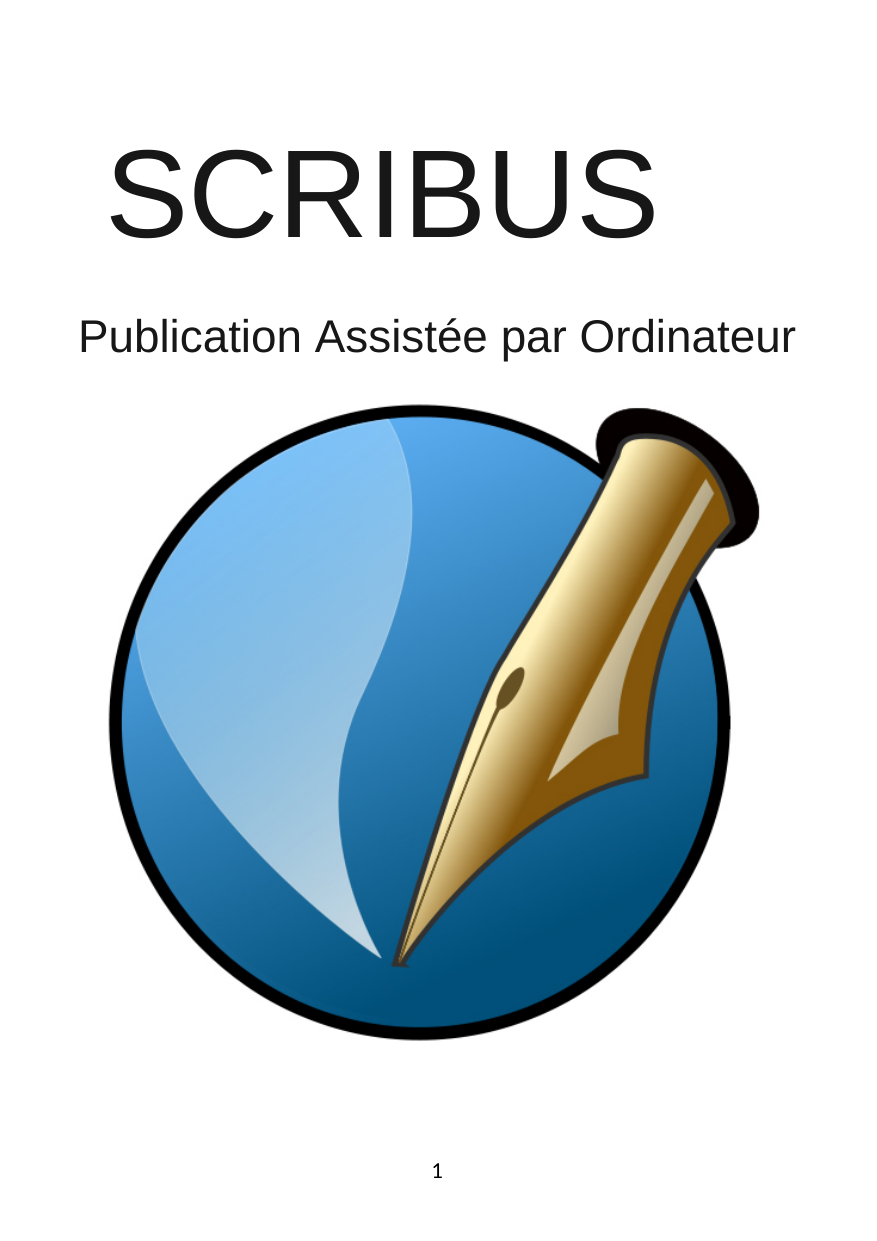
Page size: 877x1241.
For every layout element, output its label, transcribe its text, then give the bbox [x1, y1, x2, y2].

text SCRIBUS [105, 120, 849, 264]
picture [79, 364, 795, 1080]
